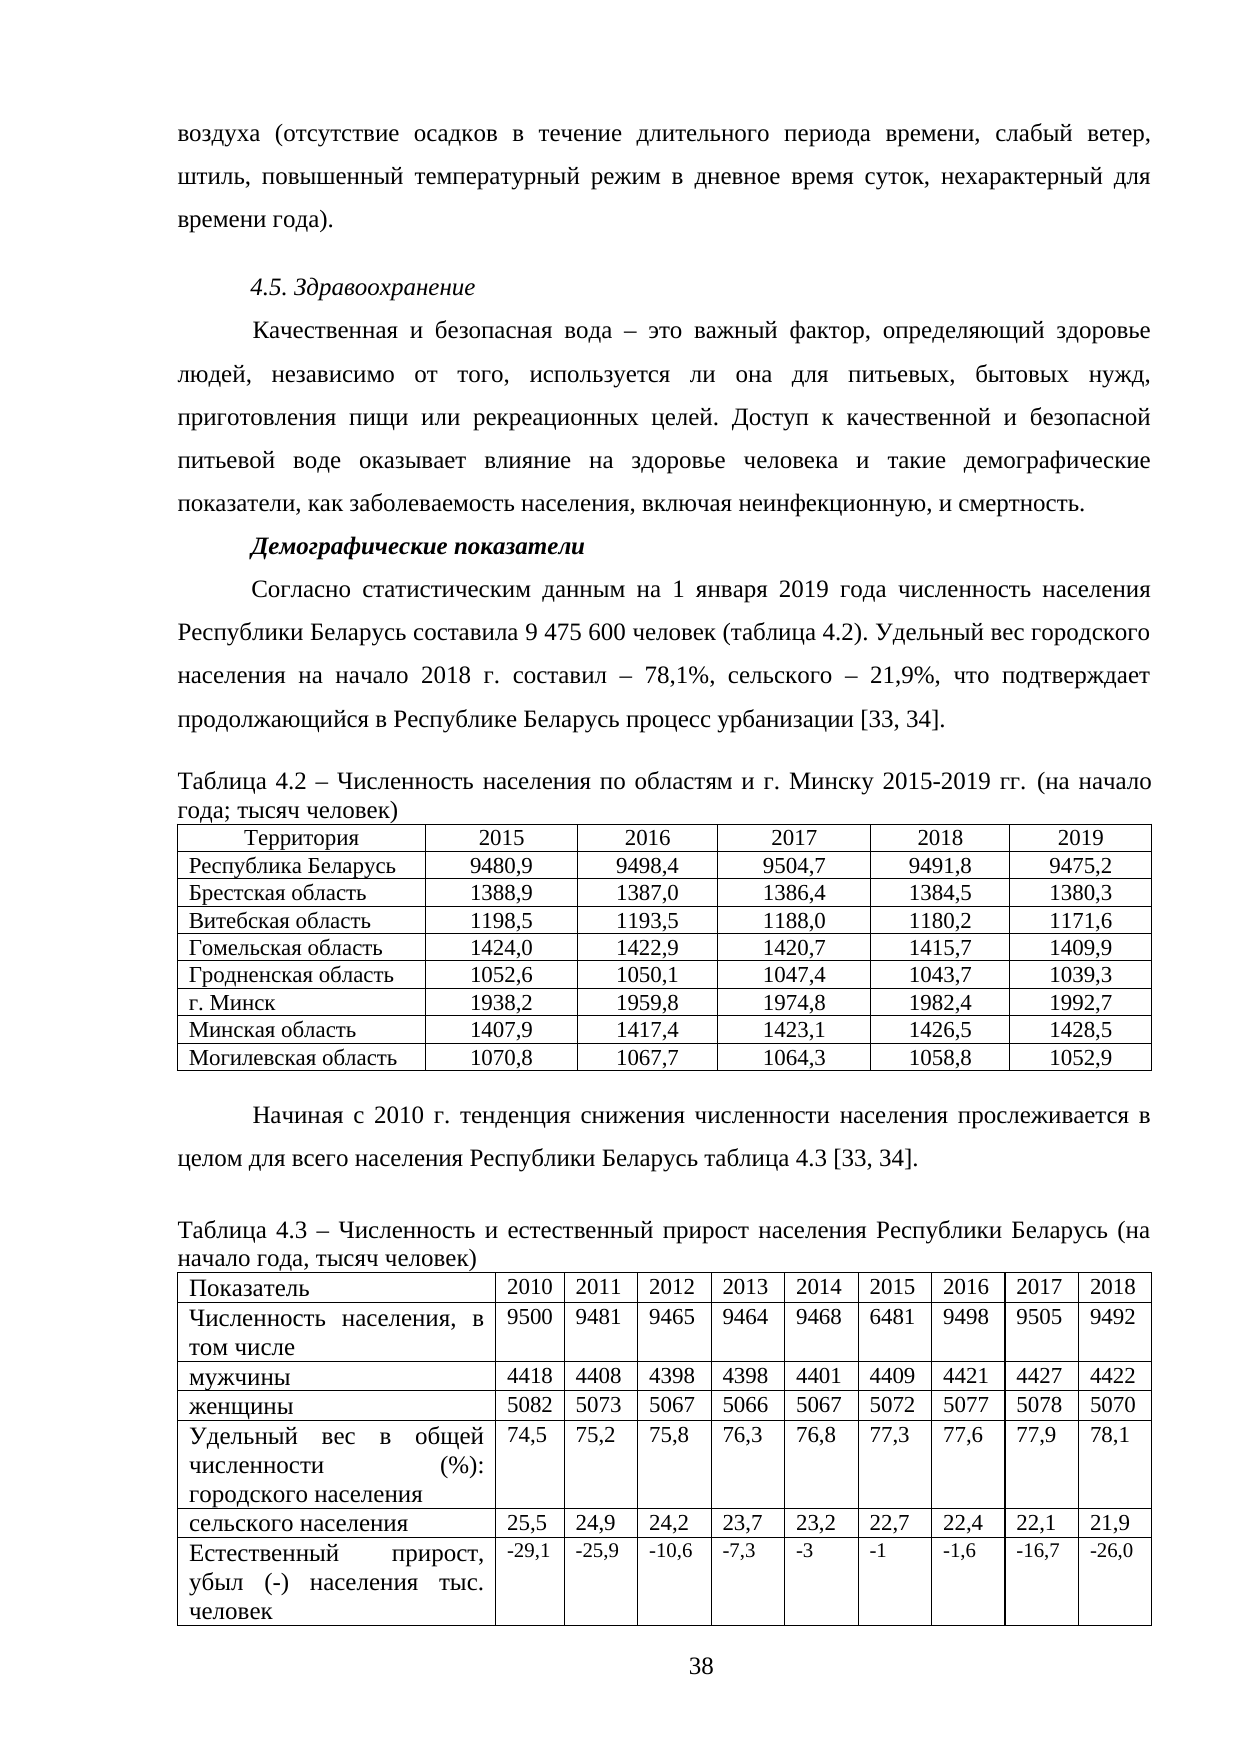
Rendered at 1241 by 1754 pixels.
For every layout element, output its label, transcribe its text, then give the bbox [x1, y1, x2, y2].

table_header 2015 [426, 825, 577, 851]
table_cell 9491,8 [871, 852, 1009, 878]
table_cell -25,9 [565, 1538, 637, 1624]
table_cell 1388,9 [426, 879, 577, 906]
table_cell Удельный вес в общей численности (%): городского населения [178, 1421, 495, 1507]
table_cell 5082 [496, 1391, 564, 1420]
table_cell 4418 [496, 1362, 564, 1390]
table_cell 5073 [565, 1391, 637, 1420]
table_cell 1058,8 [871, 1044, 1009, 1070]
table_header 2017 [718, 825, 870, 851]
table_cell 1417,4 [578, 1016, 717, 1043]
subtitle 4.5. Здравоохранение [177, 272, 1152, 301]
table_cell -26,0 [1079, 1538, 1151, 1624]
table_header 2014 [785, 1273, 858, 1302]
table_cell -16,7 [1006, 1538, 1078, 1624]
table_cell Могилевская область [178, 1044, 425, 1070]
table_cell 1039,3 [1010, 961, 1151, 988]
table_cell 5077 [932, 1391, 1004, 1420]
table_cell 1974,8 [718, 989, 870, 1015]
table_header 2013 [712, 1273, 784, 1302]
table_cell 1180,2 [871, 907, 1009, 933]
table_cell 4398 [638, 1362, 711, 1390]
table_cell 24,2 [638, 1509, 711, 1537]
table_cell г. Минск [178, 989, 425, 1015]
text Таблица 4.2 – Численность населения по областям и г. Минску 2015-2019 гг. (на начало года; тысяч человек) [177, 766, 1152, 823]
table_cell 9500 [496, 1303, 564, 1361]
table_header 2018 [1079, 1273, 1151, 1302]
table_cell 5070 [1079, 1391, 1151, 1420]
table_cell -7,3 [712, 1538, 784, 1624]
table_cell 23,7 [712, 1509, 784, 1537]
table_cell 9475,2 [1010, 852, 1151, 878]
table_cell мужчины [178, 1362, 495, 1390]
table_cell 1384,5 [871, 879, 1009, 906]
table_cell 1387,0 [578, 879, 717, 906]
table_cell 22,4 [932, 1509, 1004, 1537]
table_cell 77,3 [859, 1421, 931, 1507]
table_cell -3 [785, 1538, 858, 1624]
table_cell 22,1 [1006, 1509, 1078, 1537]
table_cell 9481 [565, 1303, 637, 1361]
table_cell 1428,5 [1010, 1016, 1151, 1043]
text Демографические показатели [177, 531, 1152, 560]
table_cell 9465 [638, 1303, 711, 1361]
table_cell 1422,9 [578, 934, 717, 960]
table_cell 77,9 [1006, 1421, 1078, 1507]
table_header 2015 [859, 1273, 931, 1302]
table_cell 9498,4 [578, 852, 717, 878]
table_cell 4408 [565, 1362, 637, 1390]
table_cell 1424,0 [426, 934, 577, 960]
table_header 2019 [1010, 825, 1151, 851]
table_header 2016 [578, 825, 717, 851]
text Качественная и безопасная вода – это важный фактор, определяющий здоровье людей, независимо от того, используется ли она для питьевых, бытовых нужд, приготовления пищи или рекреационных целей. Доступ к качественной и безопасной питьевой воде оказывает влияние на здоровье человека и такие демографические показатели, как заболеваемость населения, включая неинфекционную, и смертность. [177, 316, 1152, 517]
table_cell Брестская область [178, 879, 425, 906]
table_cell 5066 [712, 1391, 784, 1420]
table_header 2017 [1006, 1273, 1078, 1302]
table_cell 1386,4 [718, 879, 870, 906]
table_cell 9505 [1006, 1303, 1078, 1361]
table_cell -10,6 [638, 1538, 711, 1624]
table_cell 1423,1 [718, 1016, 870, 1043]
table_cell 74,5 [496, 1421, 564, 1507]
table_cell 1188,0 [718, 907, 870, 933]
table_cell Республика Беларусь [178, 852, 425, 878]
table_header 2018 [871, 825, 1009, 851]
table_header Территория [178, 825, 425, 851]
table_cell 1426,5 [871, 1016, 1009, 1043]
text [177, 118, 1152, 233]
table_cell 76,3 [712, 1421, 784, 1507]
table_cell Численность населения, в том числе [178, 1303, 495, 1361]
table_cell 1052,9 [1010, 1044, 1151, 1070]
table_cell 25,5 [496, 1509, 564, 1537]
table_cell 1171,6 [1010, 907, 1151, 933]
table_cell 6481 [859, 1303, 931, 1361]
table_cell 4427 [1006, 1362, 1078, 1390]
table_cell 21,9 [1079, 1509, 1151, 1537]
table_cell 1043,7 [871, 961, 1009, 988]
table_cell 1047,4 [718, 961, 870, 988]
table_cell 1959,8 [578, 989, 717, 1015]
table_cell 1409,9 [1010, 934, 1151, 960]
table_cell 5072 [859, 1391, 931, 1420]
table_cell 1938,2 [426, 989, 577, 1015]
table_cell -1,6 [932, 1538, 1004, 1624]
table_cell 22,7 [859, 1509, 931, 1537]
table_header 2010 [496, 1273, 564, 1302]
table_cell Минская область [178, 1016, 425, 1043]
text Таблица 4.3 – Численность и естественный прирост населения Республики Беларусь (на начало года, тысяч человек) [177, 1215, 1152, 1272]
table_cell -29,1 [496, 1538, 564, 1624]
table_cell 76,8 [785, 1421, 858, 1507]
table_cell 24,9 [565, 1509, 637, 1537]
table_cell -1 [859, 1538, 931, 1624]
table_cell 4401 [785, 1362, 858, 1390]
table_cell 1064,3 [718, 1044, 870, 1070]
table_cell 5078 [1006, 1391, 1078, 1420]
table_cell Гомельская область [178, 934, 425, 960]
table_cell 1415,7 [871, 934, 1009, 960]
table_header 2016 [932, 1273, 1004, 1302]
table_cell 9498 [932, 1303, 1004, 1361]
table_cell женщины [178, 1391, 495, 1420]
table_cell 1070,8 [426, 1044, 577, 1070]
table_cell 4398 [712, 1362, 784, 1390]
table_header Показатель [178, 1273, 495, 1302]
table_cell 1050,1 [578, 961, 717, 988]
table_cell 5067 [785, 1391, 858, 1420]
table_cell 1992,7 [1010, 989, 1151, 1015]
table_cell 1380,3 [1010, 879, 1151, 906]
table_cell 1420,7 [718, 934, 870, 960]
table_cell 4422 [1079, 1362, 1151, 1390]
table_cell 1407,9 [426, 1016, 577, 1043]
table_cell 75,8 [638, 1421, 711, 1507]
table_cell 77,6 [932, 1421, 1004, 1507]
table_cell 4409 [859, 1362, 931, 1390]
text Согласно статистическим данным на 1 января 2019 года численность населения Республики Беларусь составила 9 475 600 человек (таблица 4.2). Удельный вес городского населения на начало 2018 г. составил – 78,1%, сельского – 21,9%, что подтверждает продолжающийся в Республике Беларусь процесс урбанизации [33, 34]. [177, 574, 1152, 732]
table_cell 1198,5 [426, 907, 577, 933]
text Начиная с 2010 г. тенденция снижения численности населения прослеживается в целом для всего населения Республики Беларусь таблица 4.3 [33, 34]. [177, 1100, 1152, 1172]
table_cell 4421 [932, 1362, 1004, 1390]
table_header 2012 [638, 1273, 711, 1302]
table_cell 1982,4 [871, 989, 1009, 1015]
table_cell Витебская область [178, 907, 425, 933]
table_cell 9492 [1079, 1303, 1151, 1361]
table_cell 78,1 [1079, 1421, 1151, 1507]
table_cell 75,2 [565, 1421, 637, 1507]
table_cell 5067 [638, 1391, 711, 1420]
table_cell 9504,7 [718, 852, 870, 878]
table_cell 9480,9 [426, 852, 577, 878]
table_cell 1052,6 [426, 961, 577, 988]
table_cell 9468 [785, 1303, 858, 1361]
table_cell 1067,7 [578, 1044, 717, 1070]
table_header 2011 [565, 1273, 637, 1302]
table_cell 23,2 [785, 1509, 858, 1537]
table_cell сельского населения [178, 1509, 495, 1537]
table_cell 1193,5 [578, 907, 717, 933]
table_cell 9464 [712, 1303, 784, 1361]
table_cell Гродненская область [178, 961, 425, 988]
table_cell Естественный прирост, убыл (-) населения тыс. человек [178, 1538, 495, 1624]
